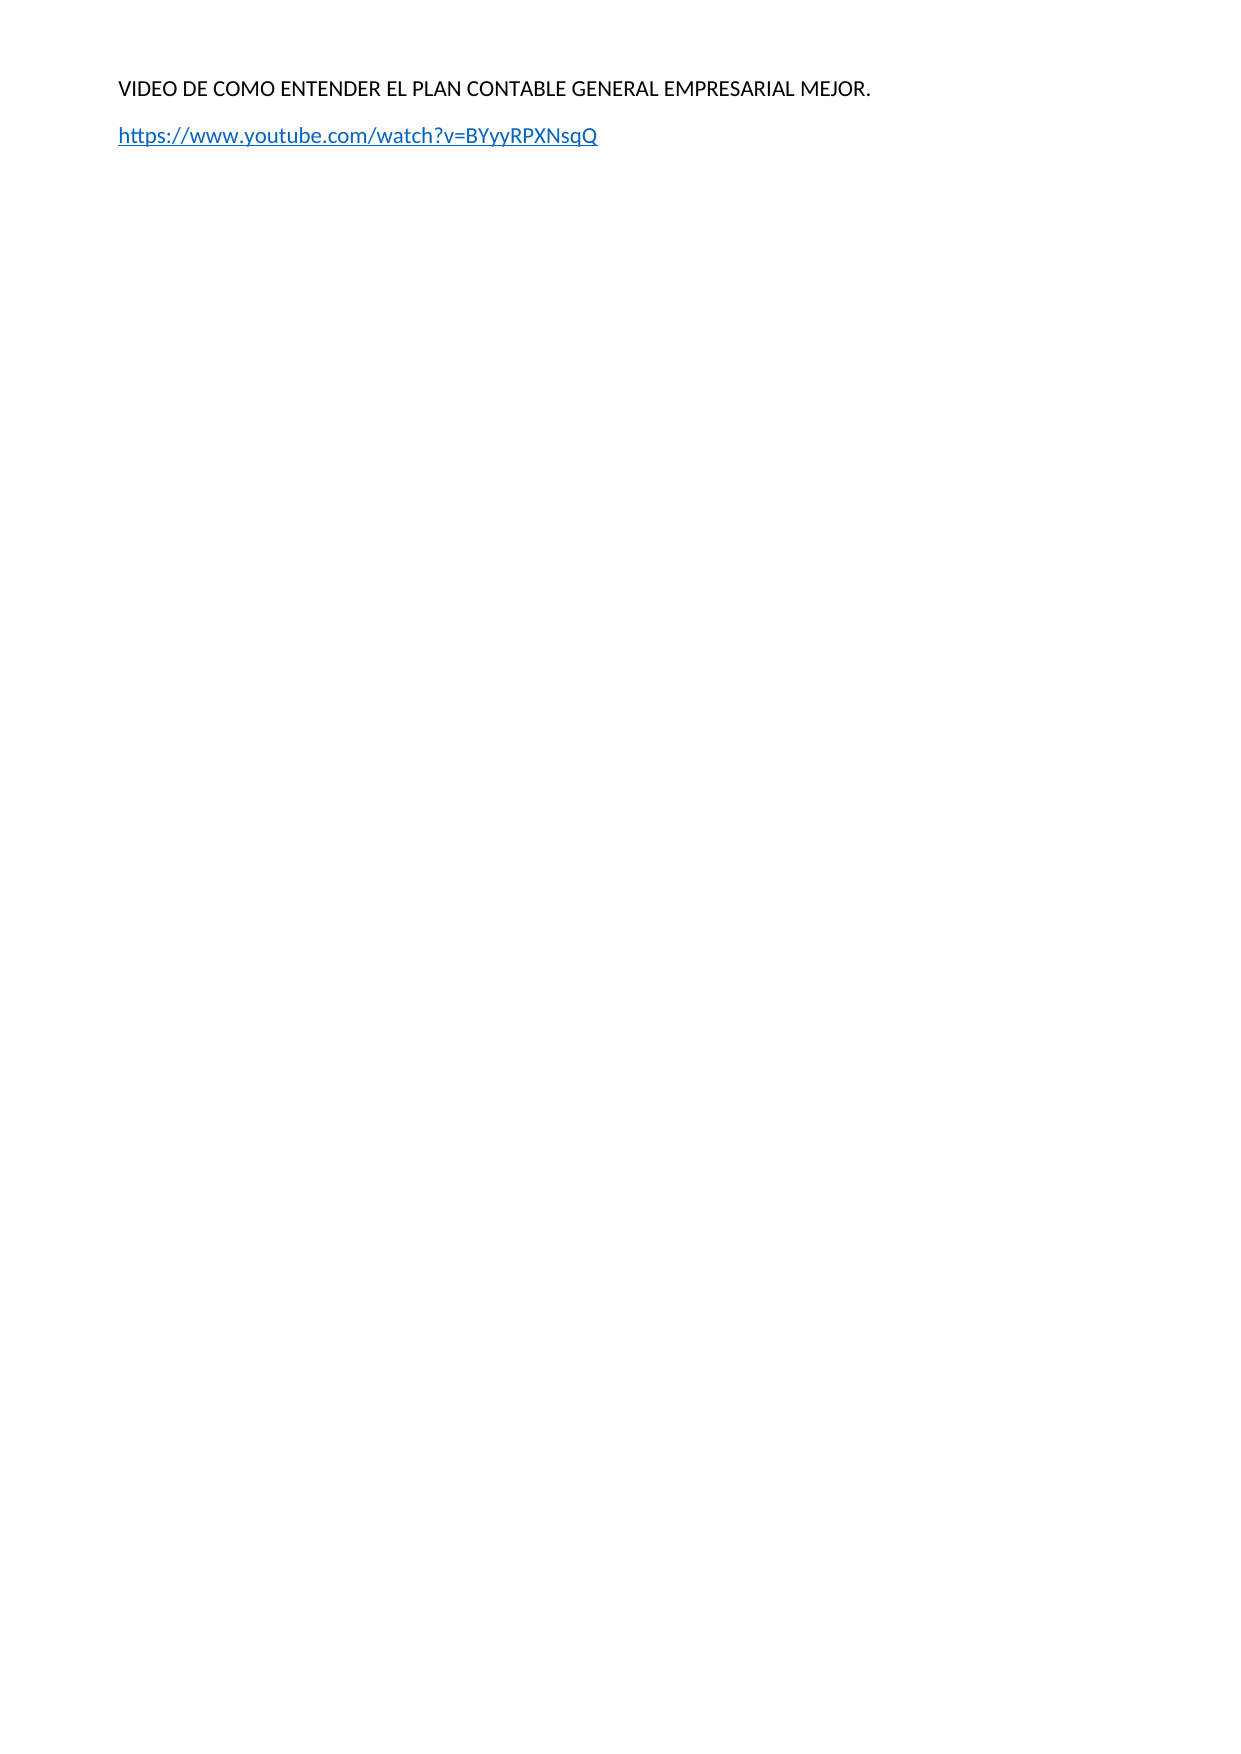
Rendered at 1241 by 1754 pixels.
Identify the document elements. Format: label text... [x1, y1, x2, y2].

text VIDEO DE COMO ENTENDER EL PLAN CONTABLE GENERAL EMPRESARIAL MEJOR. [118, 74, 1152, 102]
text https://www.youtube.com/watch?v=BYyyRPXNsqQ [118, 121, 1152, 149]
